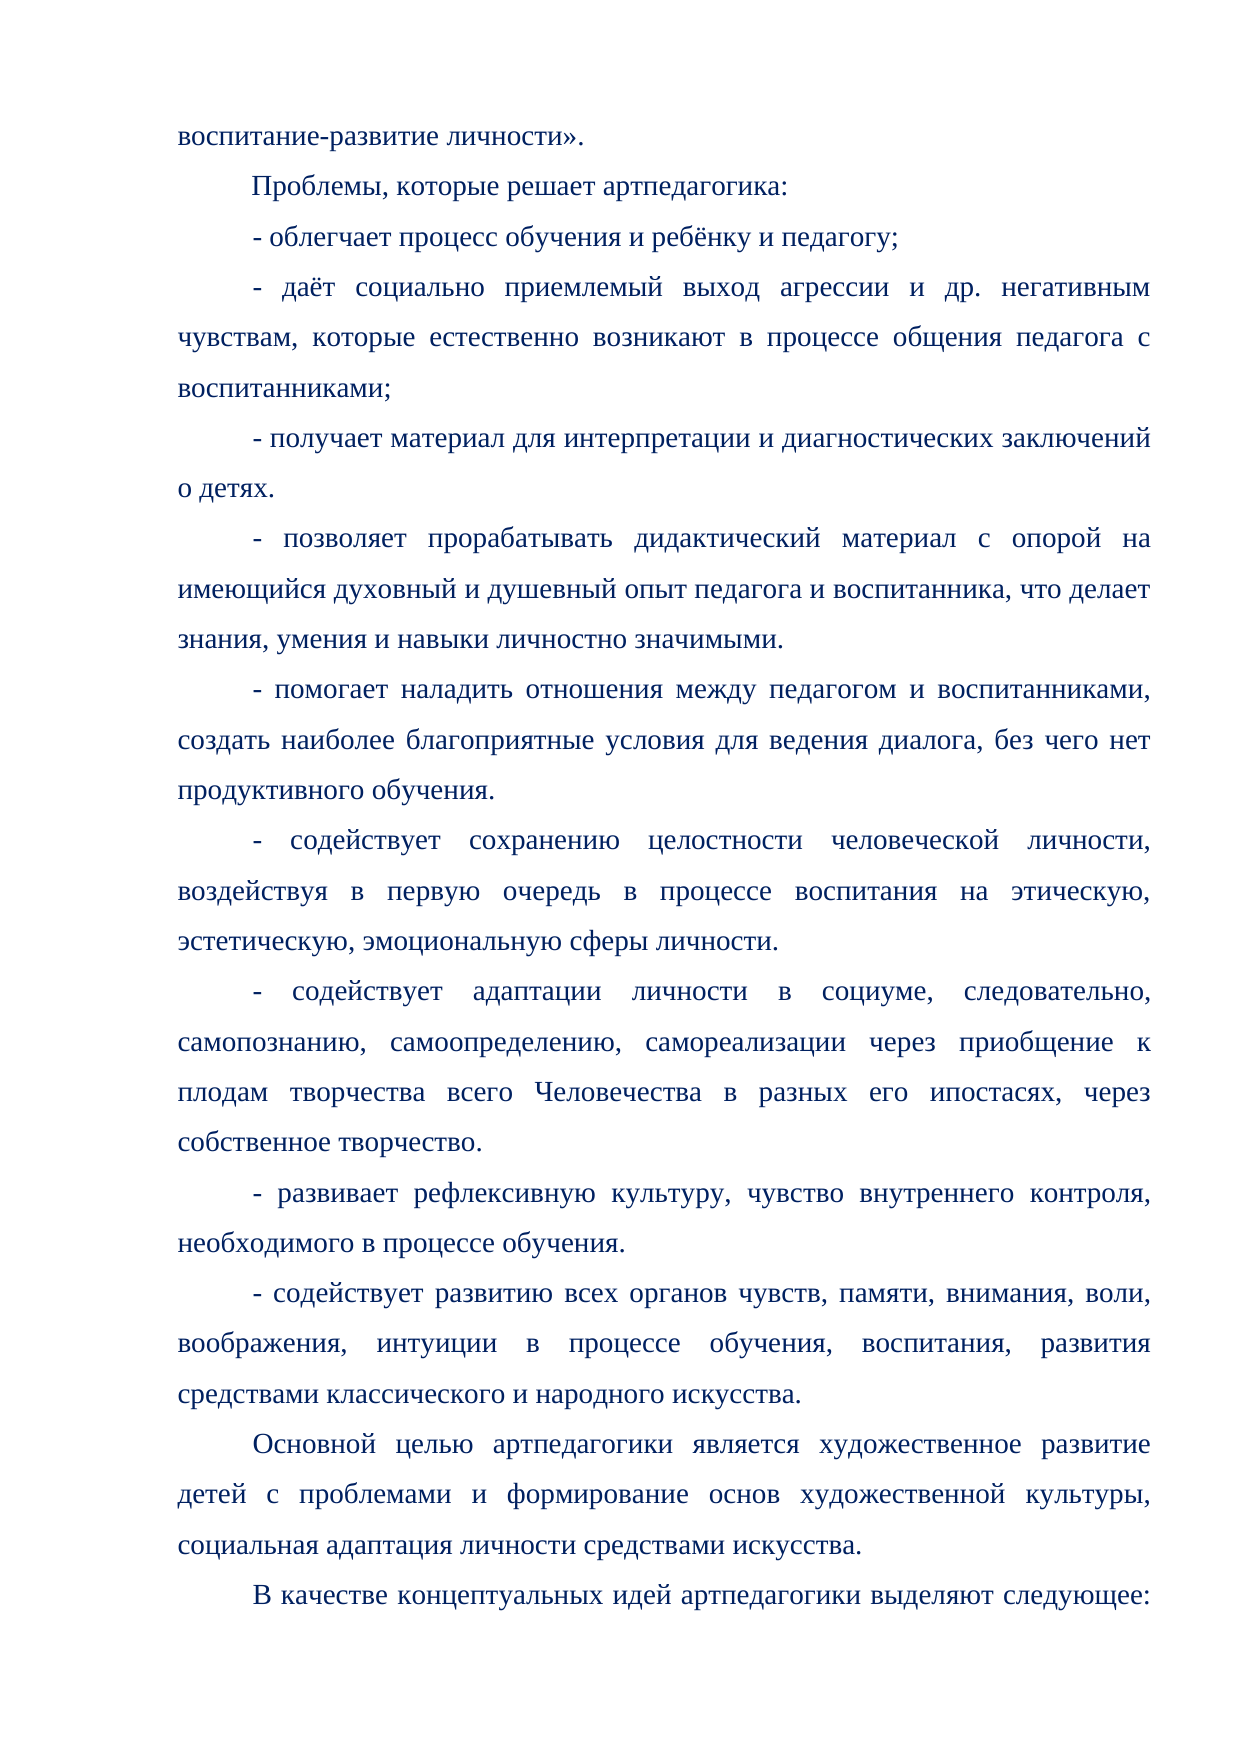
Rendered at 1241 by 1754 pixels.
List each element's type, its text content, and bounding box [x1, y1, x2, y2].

text Проблемы, которые решает артпедагогика: [177, 168, 1152, 202]
text - даёт социально приемлемый выход агрессии и др. негативным чувствам, которые естественно возникают в процессе общения педагога с воспитанниками; [177, 269, 1152, 403]
text - получает материал для интерпретации и диагностических заключений о детях. [177, 420, 1152, 504]
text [177, 118, 1152, 152]
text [177, 1577, 1152, 1611]
text - содействует адаптации личности в социуме, следовательно, самопознанию, самоопределению, самореализации через приобщение к плодам творчества всего Человечества в разных его ипостасях, через собственное творчество. [177, 973, 1152, 1158]
text - облегчает процесс обучения и ребёнку и педагогу; [177, 219, 1152, 252]
text Основной целью артпедагогики является художественное развитие детей с проблемами и формирование основ художественной культуры, социальная адаптация личности средствами искусства. [177, 1426, 1152, 1560]
text - содействует сохранению целостности человеческой личности, воздействуя в первую очередь в процессе воспитания на этическую, эстетическую, эмоциональную сферы личности. [177, 822, 1152, 957]
text - помогает наладить отношения между педагогом и воспитанниками, создать наиболее благоприятные условия для ведения диалога, без чего нет продуктивного обучения. [177, 672, 1152, 806]
text - позволяет прорабатывать дидактический материал с опорой на имеющийся духовный и душевный опыт педагога и воспитанника, что делает знания, умения и навыки личностно значимыми. [177, 521, 1152, 655]
text - содействует развитию всех органов чувств, памяти, внимания, воли, воображения, интуиции в процессе обучения, воспитания, развития средствами классического и народного искусства. [177, 1275, 1152, 1409]
text - развивает рефлексивную культуру, чувство внутреннего контроля, необходимого в процессе обучения. [177, 1175, 1152, 1258]
